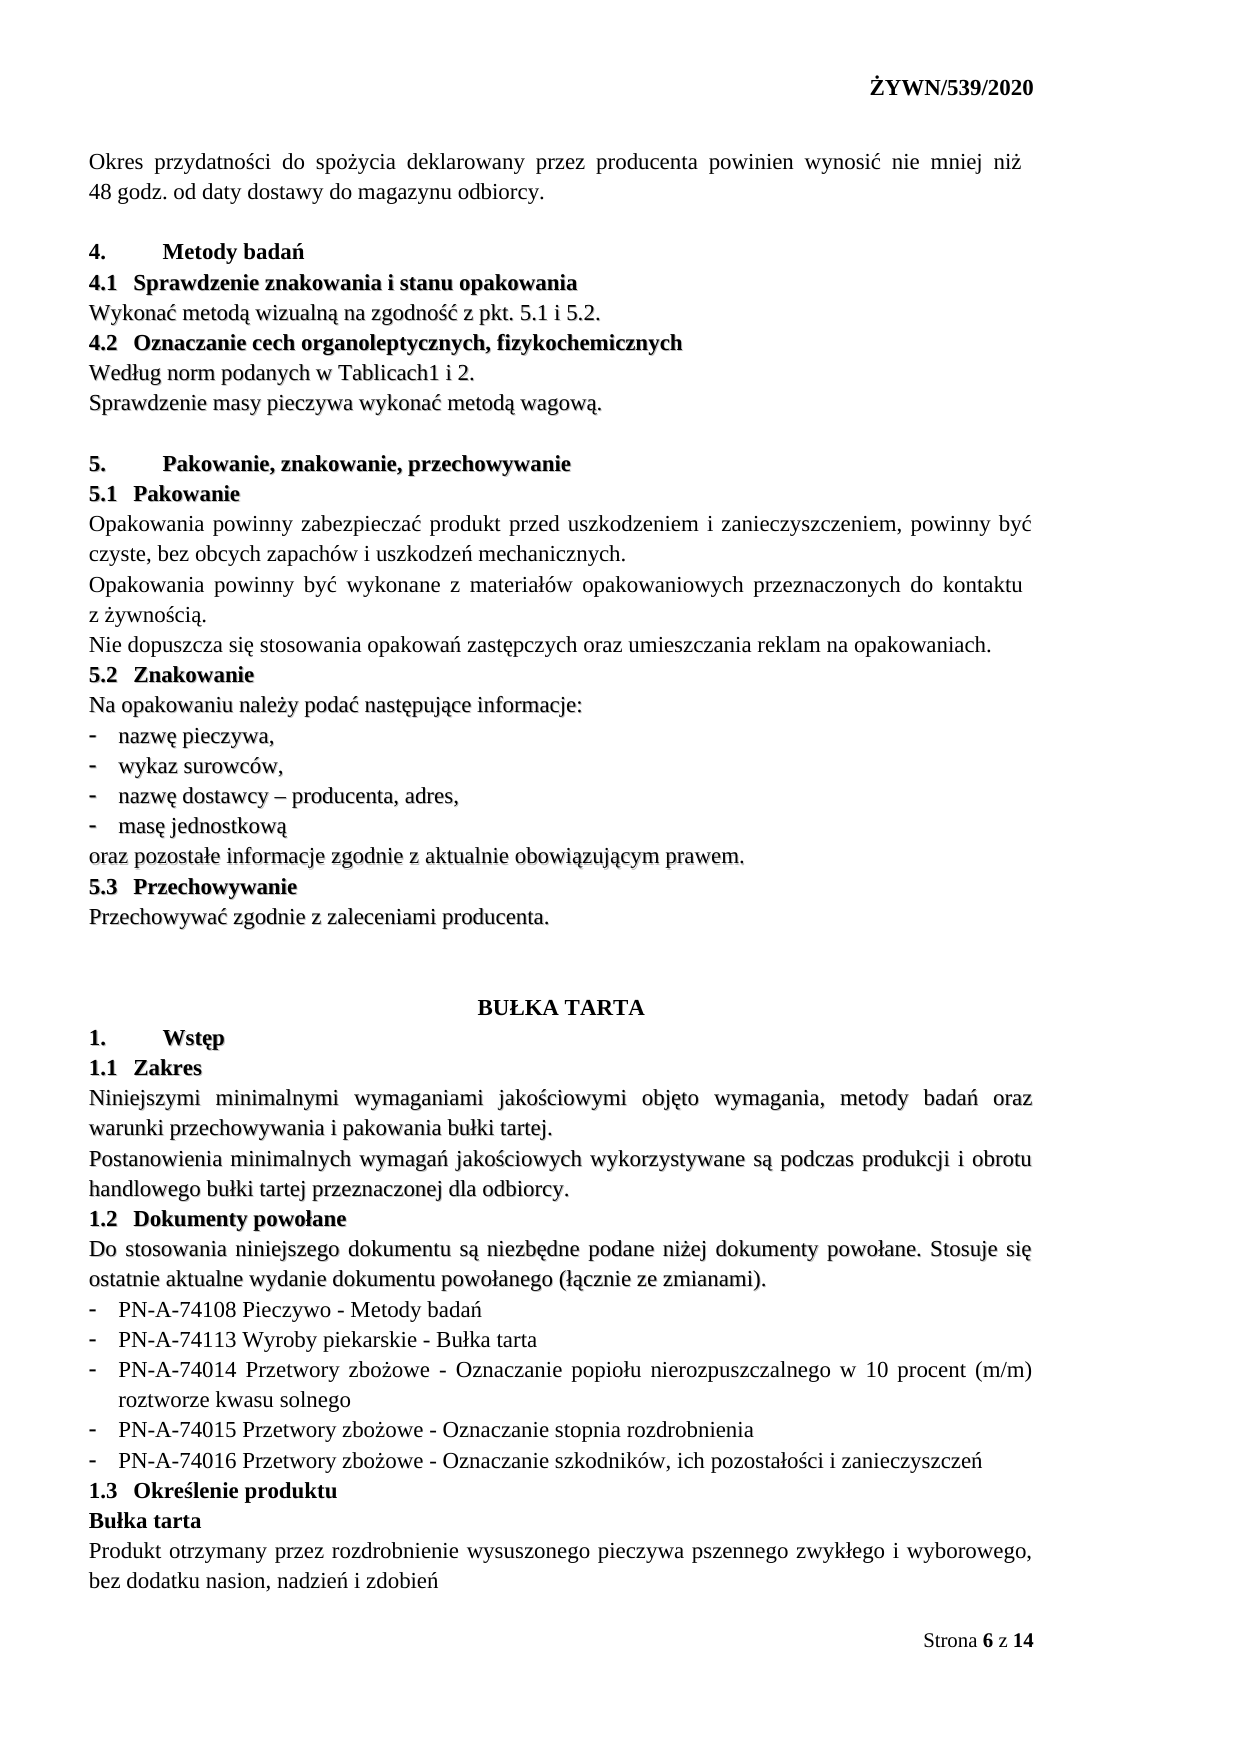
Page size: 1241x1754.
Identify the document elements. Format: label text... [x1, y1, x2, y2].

list masę jednostkową [89, 812, 1033, 839]
list PN-A-74015 Przetwory zbożowe - Oznaczanie stopnia rozdrobnienia [89, 1416, 1033, 1443]
text Na opakowaniu należy podać następujące informacje: [89, 691, 1033, 718]
list PN-A-74016 Przetwory zbożowe - Oznaczanie szkodników, ich pozostałości i zanieczyszczeń [89, 1447, 1033, 1473]
text Niniejszymi minimalnymi wymaganiami jakościowymi objęto wymagania, metody badań oraz warunki przechowywania i pakowania bułki tartej. [89, 1084, 1033, 1141]
text Wykonać metodą wizualną na zgodność z pkt. 5.1 i 5.2. [89, 299, 1033, 325]
text Produkt otrzymany przez rozdrobnienie wysuszonego pieczywa pszennego zwykłego i wyborowego, bez dodatku nasion, nadzień i zdobień [89, 1537, 1033, 1594]
text Przechowywać zgodnie z zaleceniami producenta. [89, 903, 1033, 929]
text Opakowania powinny być wykonane z materiałów opakowaniowych przeznaczonych do kontaktu z żywnością. [89, 571, 1033, 627]
text Postanowienia minimalnych wymagań jakościowych wykorzystywane są podczas produkcji i obrotu handlowego bułki tartej przeznaczonej dla odbiorcy. [89, 1144, 1033, 1201]
text Sprawdzenie masy pieczywa wykonać metodą wagową. [89, 389, 1033, 416]
list nazwę dostawcy – producenta, adres, [89, 782, 1033, 808]
list PN-A-74108 Pieczywo - Metody badań [89, 1296, 1033, 1322]
text 4.2 Oznaczanie cech organoleptycznych, fizykochemicznych [89, 329, 1033, 355]
text oraz pozostałe informacje zgodnie z aktualnie obowiązującym prawem. [89, 842, 1033, 869]
list Dokumenty powołane [89, 1205, 1033, 1231]
text 4. Metody badań [89, 238, 1033, 265]
text Nie dopuszcza się stosowania opakowań zastępczych oraz umieszczania reklam na opakowaniach. [89, 631, 1033, 657]
text 5.1 Pakowanie [89, 480, 1033, 506]
list Wstęp [89, 1024, 1033, 1050]
text 5.2 Znakowanie [89, 661, 1033, 688]
text 1.1 Zakres [89, 1054, 1033, 1080]
text Okres przydatności do spożycia deklarowany przez producenta powinien wynosić nie mniej niż 48 godz. od daty dostawy do magazynu odbiorcy. [89, 148, 1033, 204]
list PN-A-74014 Przetwory zbożowe - Oznaczanie popiołu nierozpuszczalnego w 10 procent (m/m) roztworze kwasu solnego [89, 1356, 1033, 1413]
text bułka tarta [89, 993, 1033, 1020]
text Bułka tarta [89, 1507, 1033, 1533]
list nazwę pieczywa, [89, 722, 1033, 748]
text Według norm podanych w Tablicach1 i 2. [89, 359, 1033, 386]
text 5. Pakowanie, znakowanie, przechowywanie [89, 450, 1033, 476]
text Do stosowania niniejszego dokumentu są niezbędne podane niżej dokumenty powołane. Stosuje się ostatnie aktualne wydanie dokumentu powołanego (łącznie ze zmianami). [89, 1235, 1033, 1292]
list PN-A-74113 Wyroby piekarskie - Bułka tarta [89, 1326, 1033, 1352]
text 1.3 Określenie produktu [89, 1477, 1033, 1503]
text 5.3 Przechowywanie [89, 873, 1033, 899]
text 4.1 Sprawdzenie znakowania i stanu opakowania [89, 268, 1033, 295]
list wykaz surowców, [89, 752, 1033, 778]
text Opakowania powinny zabezpieczać produkt przed uszkodzeniem i zanieczyszczeniem, powinny być czyste, bez obcych zapachów i uszkodzeń mechanicznych. [89, 510, 1033, 567]
